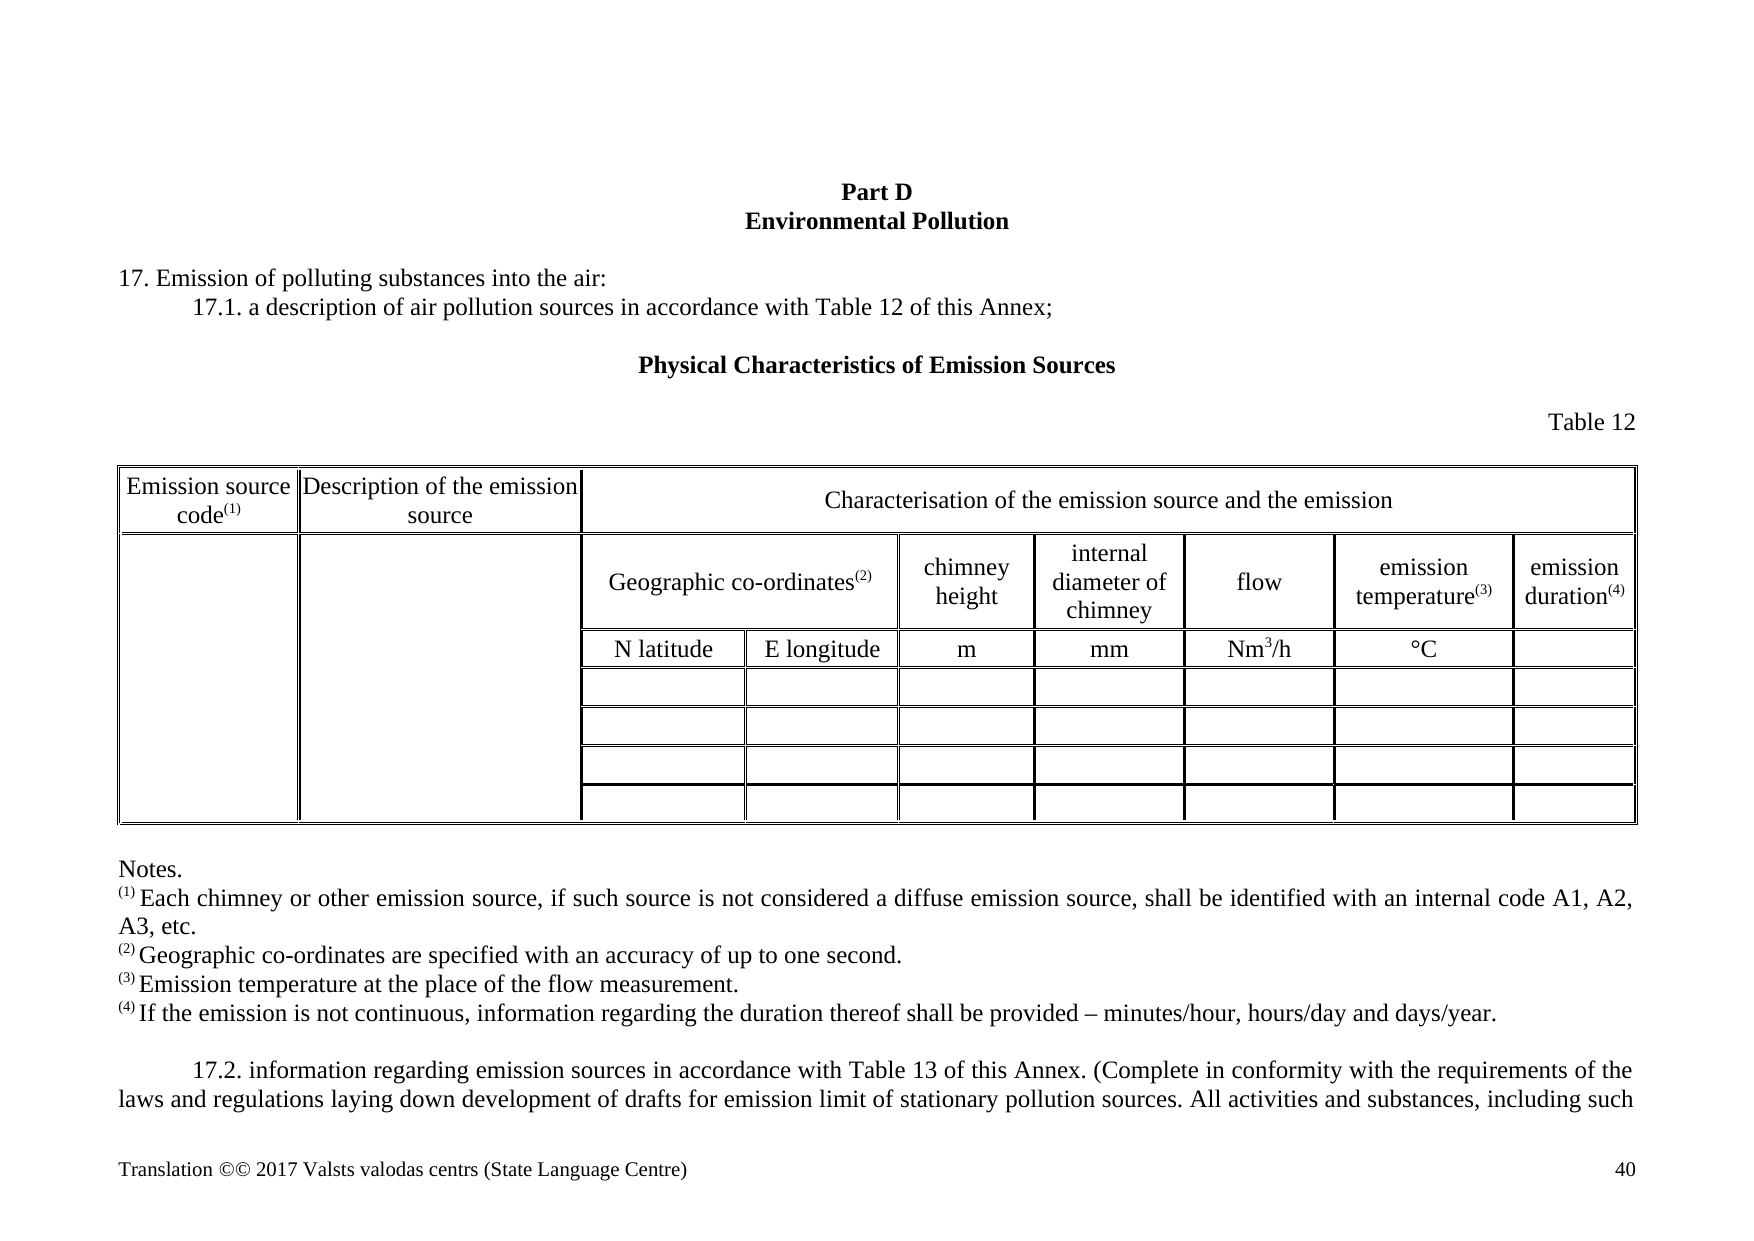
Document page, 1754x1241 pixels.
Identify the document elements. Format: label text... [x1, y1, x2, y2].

table_cell Nm3/h [1186, 631, 1333, 666]
table_cell Geographic co-ordinates(2) [583, 535, 897, 627]
table_cell [1036, 669, 1183, 705]
table_cell [1336, 747, 1512, 783]
text 17.1. a description of air pollution sources in accordance with Table 12 of this Annex; [118, 292, 1636, 321]
table_cell [900, 708, 1033, 744]
table_cell [747, 669, 897, 705]
table_cell [1515, 628, 1635, 666]
text Physical Characteristics of Emission Sources [118, 350, 1636, 378]
table_cell mm [1036, 631, 1183, 666]
table_cell [583, 708, 744, 744]
table_cell [583, 747, 744, 783]
table_cell [1036, 747, 1183, 783]
table_cell [1034, 786, 1184, 822]
table_cell [747, 747, 897, 783]
table_cell [1513, 744, 1636, 783]
table_cell [1186, 669, 1333, 705]
table_cell [900, 669, 1033, 705]
text Table 12 [118, 407, 1636, 436]
table_cell [1186, 747, 1333, 783]
text (2) Geographic co-ordinates are specified with an accuracy of up to one second. [118, 940, 1636, 969]
text (1) Each chimney or other emission source, if such source is not considered a diffuse emission source, shall be identified with an internal code A1, A2, A3, etc. [118, 883, 1636, 940]
table_cell emission duration(4) [1513, 532, 1636, 627]
text Part D [118, 177, 1636, 206]
text (3) Emission temperature at the place of the flow measurement. [118, 969, 1636, 998]
table_cell m [900, 631, 1033, 666]
table_cell E longitude [747, 631, 897, 666]
table_header Characterisation of the emission source and the emission [581, 468, 1634, 532]
table_cell emission temperature(3) [1336, 535, 1512, 627]
table_cell chimney height [900, 535, 1033, 627]
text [118, 1055, 1636, 1113]
table_cell [583, 669, 744, 705]
table_cell [299, 535, 581, 822]
table_header Emission source code(1) [118, 466, 299, 532]
table_cell [746, 786, 899, 822]
table_cell [1513, 705, 1636, 744]
table_cell [1184, 786, 1334, 822]
table_cell [1513, 783, 1636, 822]
table_cell [1334, 786, 1513, 822]
table_cell [1036, 708, 1183, 744]
table_cell °C [1336, 631, 1512, 666]
table_cell internal diameter of chimney [1036, 535, 1183, 627]
table_cell [1513, 666, 1636, 705]
table_cell [118, 532, 299, 822]
table_cell [747, 708, 897, 744]
table_cell [899, 786, 1034, 822]
text (4) If the emission is not continuous, information regarding the duration thereof shall be provided – minutes/hour, hours/day and days/year. [118, 998, 1636, 1026]
table_cell [900, 747, 1033, 783]
table_cell flow [1186, 535, 1333, 627]
text Notes. [118, 854, 1636, 883]
table_cell [1336, 669, 1512, 705]
text Environmental Pollution [118, 206, 1636, 235]
table_cell [1186, 708, 1333, 744]
text 17. Emission of polluting substances into the air: [118, 263, 1636, 292]
table_cell [581, 786, 746, 822]
table_cell N latitude [583, 631, 744, 666]
table_cell [1336, 708, 1512, 744]
table_header Description of the emission source [299, 468, 581, 532]
